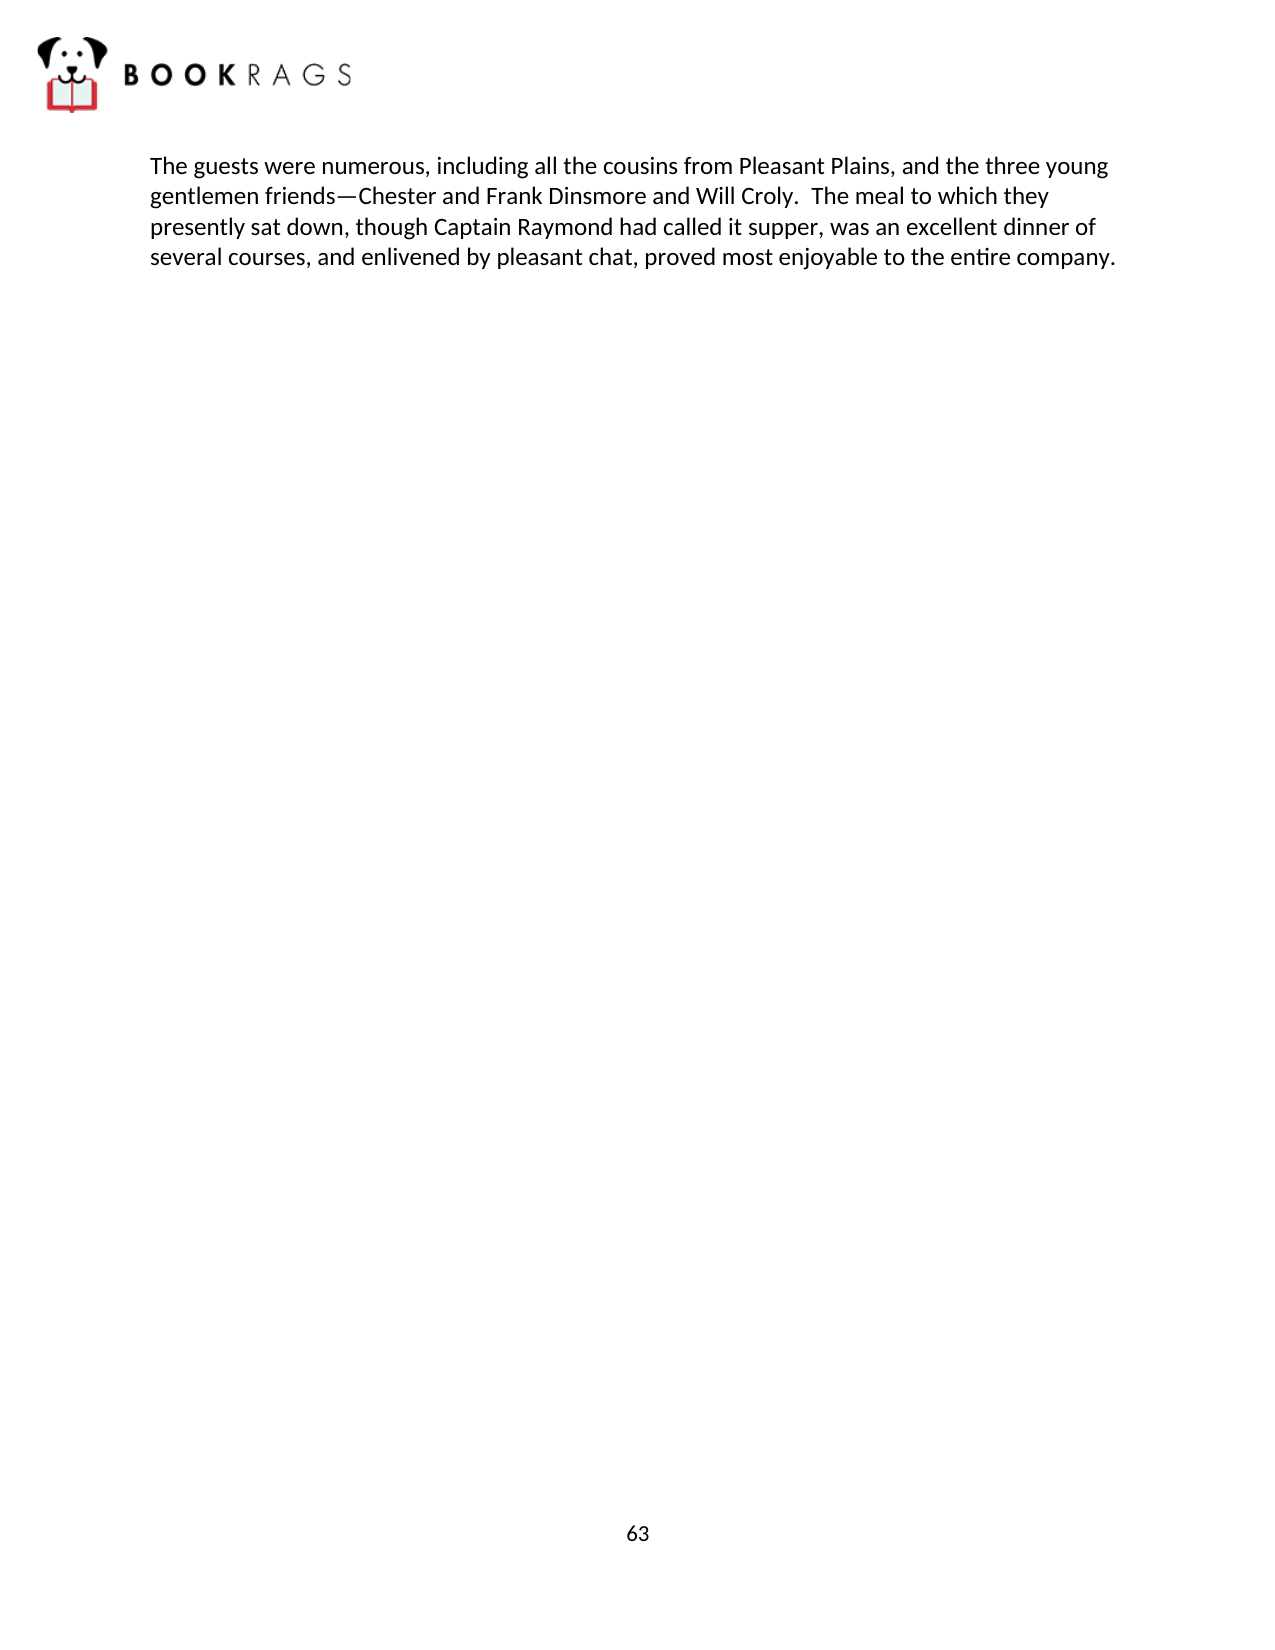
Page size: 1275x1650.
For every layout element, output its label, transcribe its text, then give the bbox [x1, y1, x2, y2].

text The guests were numerous, including all the cousins from Pleasant Plains, and the three young gentlemen friends—­Chester and Frank Dinsmore and Will Croly. The meal to which they presently sat down, though Captain Raymond had called it supper, was an excellent dinner of several courses, and enlivened by pleasant chat, proved most enjoyable to the entire company. [150, 150, 1125, 272]
picture [37, 37, 351, 113]
